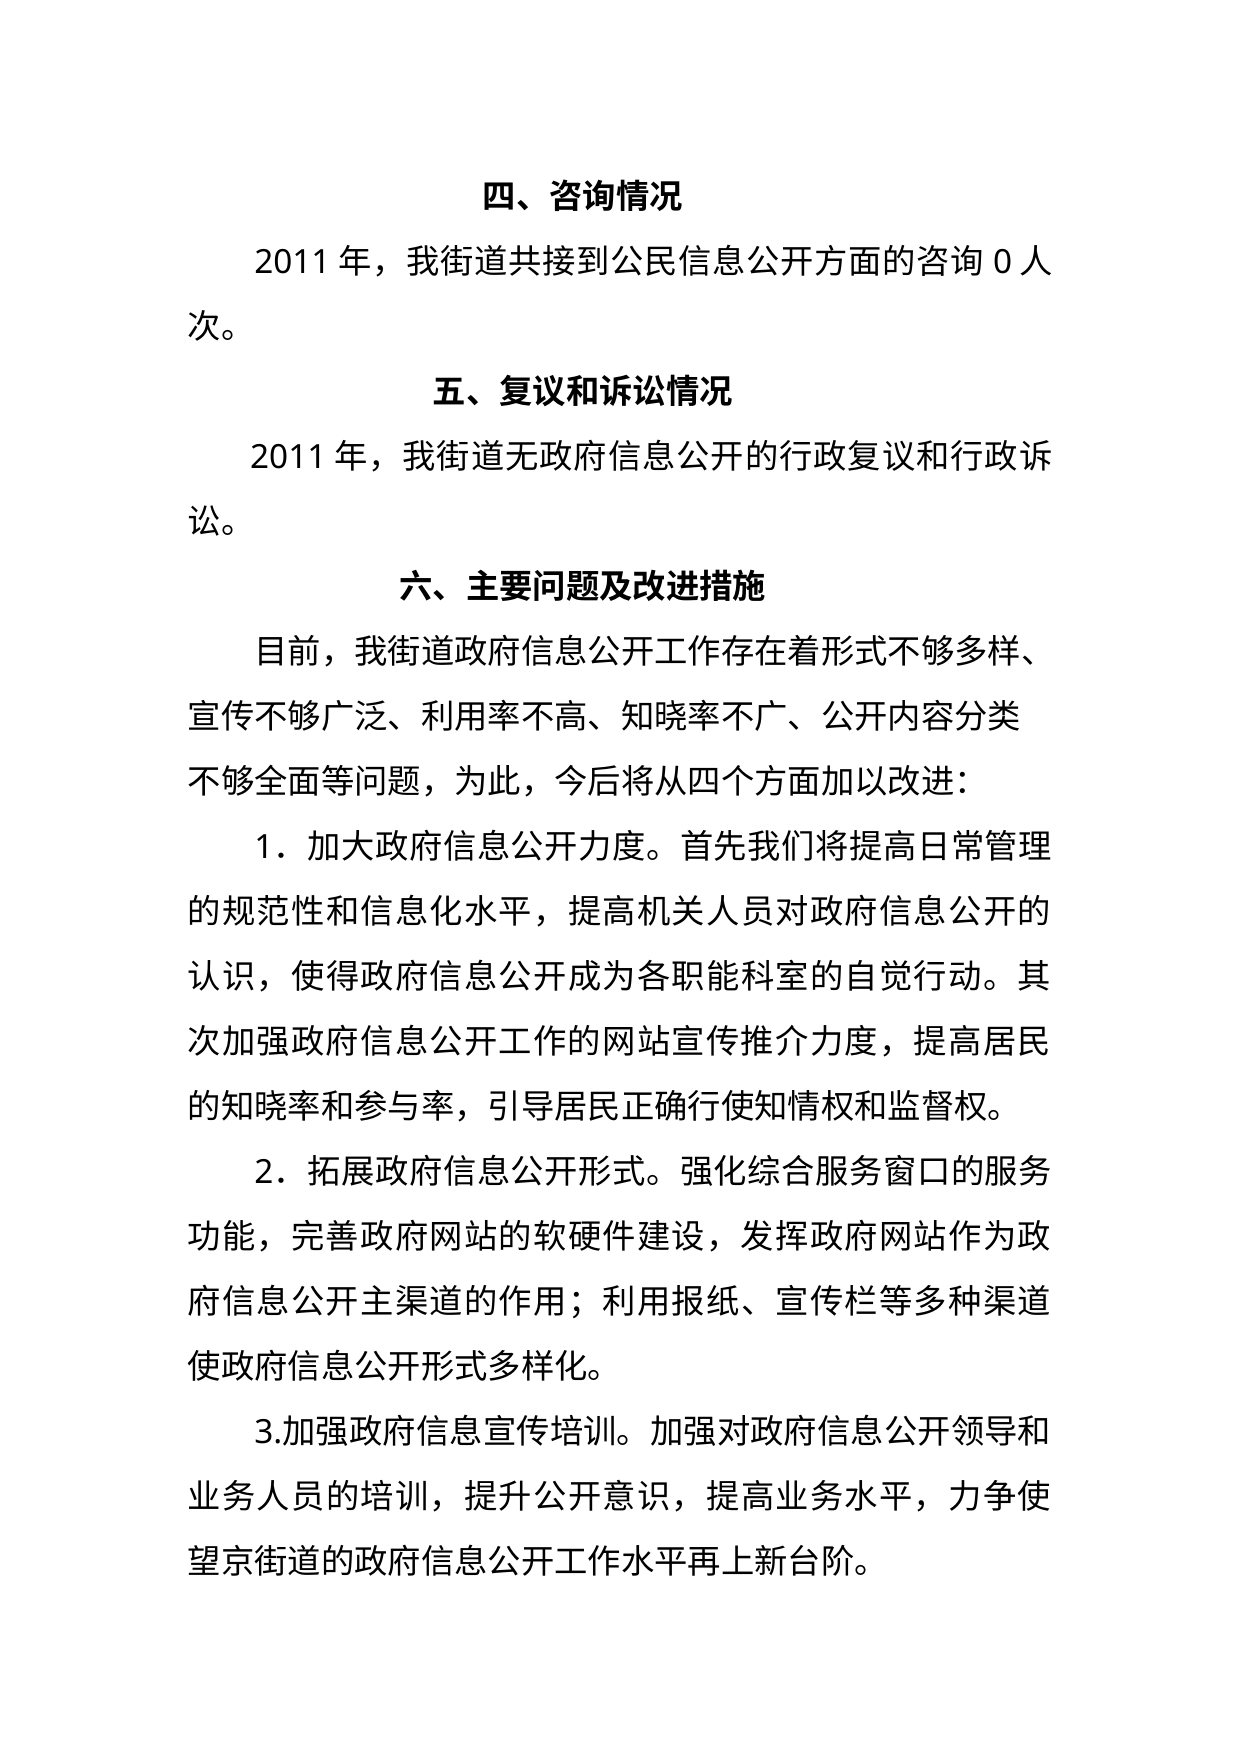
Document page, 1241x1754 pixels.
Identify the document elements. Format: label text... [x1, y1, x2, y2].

text 2011年，我街道共接到公民信息公开方面的咨询0人次。 [187, 227, 1053, 357]
text 目前，我街道政府信息公开工作存在着形式不够多样、宣传不够广泛、利用率不高、知晓率不广、公开内容分类不够全面等问题，为此，今后将从四个方面加以改进： [187, 617, 1053, 812]
text 1．加大政府信息公开力度。首先我们将提高日常管理的规范性和信息化水平，提高机关人员对政府信息公开的认识，使得政府信息公开成为各职能科室的自觉行动。其次加强政府信息公开工作的网站宣传推介力度，提高居民的知晓率和参与率，引导居民正确行使知情权和监督权。 [187, 812, 1053, 1137]
text 六、主要问题及改进措施 [112, 552, 1053, 617]
text 四、咨询情况 [112, 162, 1053, 227]
text 2011年，我街道无政府信息公开的行政复议和行政诉讼。 [187, 422, 1053, 552]
text 五、复议和诉讼情况 [112, 357, 1053, 422]
text 3.加强政府信息宣传培训。加强对政府信息公开领导和业务人员的培训，提升公开意识，提高业务水平，力争使望京街道的政府信息公开工作水平再上新台阶。 [187, 1397, 1053, 1592]
text 2．拓展政府信息公开形式。强化综合服务窗口的服务功能，完善政府网站的软硬件建设，发挥政府网站作为政府信息公开主渠道的作用；利用报纸、宣传栏等多种渠道，使政府信息公开形式多样化。 [187, 1137, 1053, 1397]
